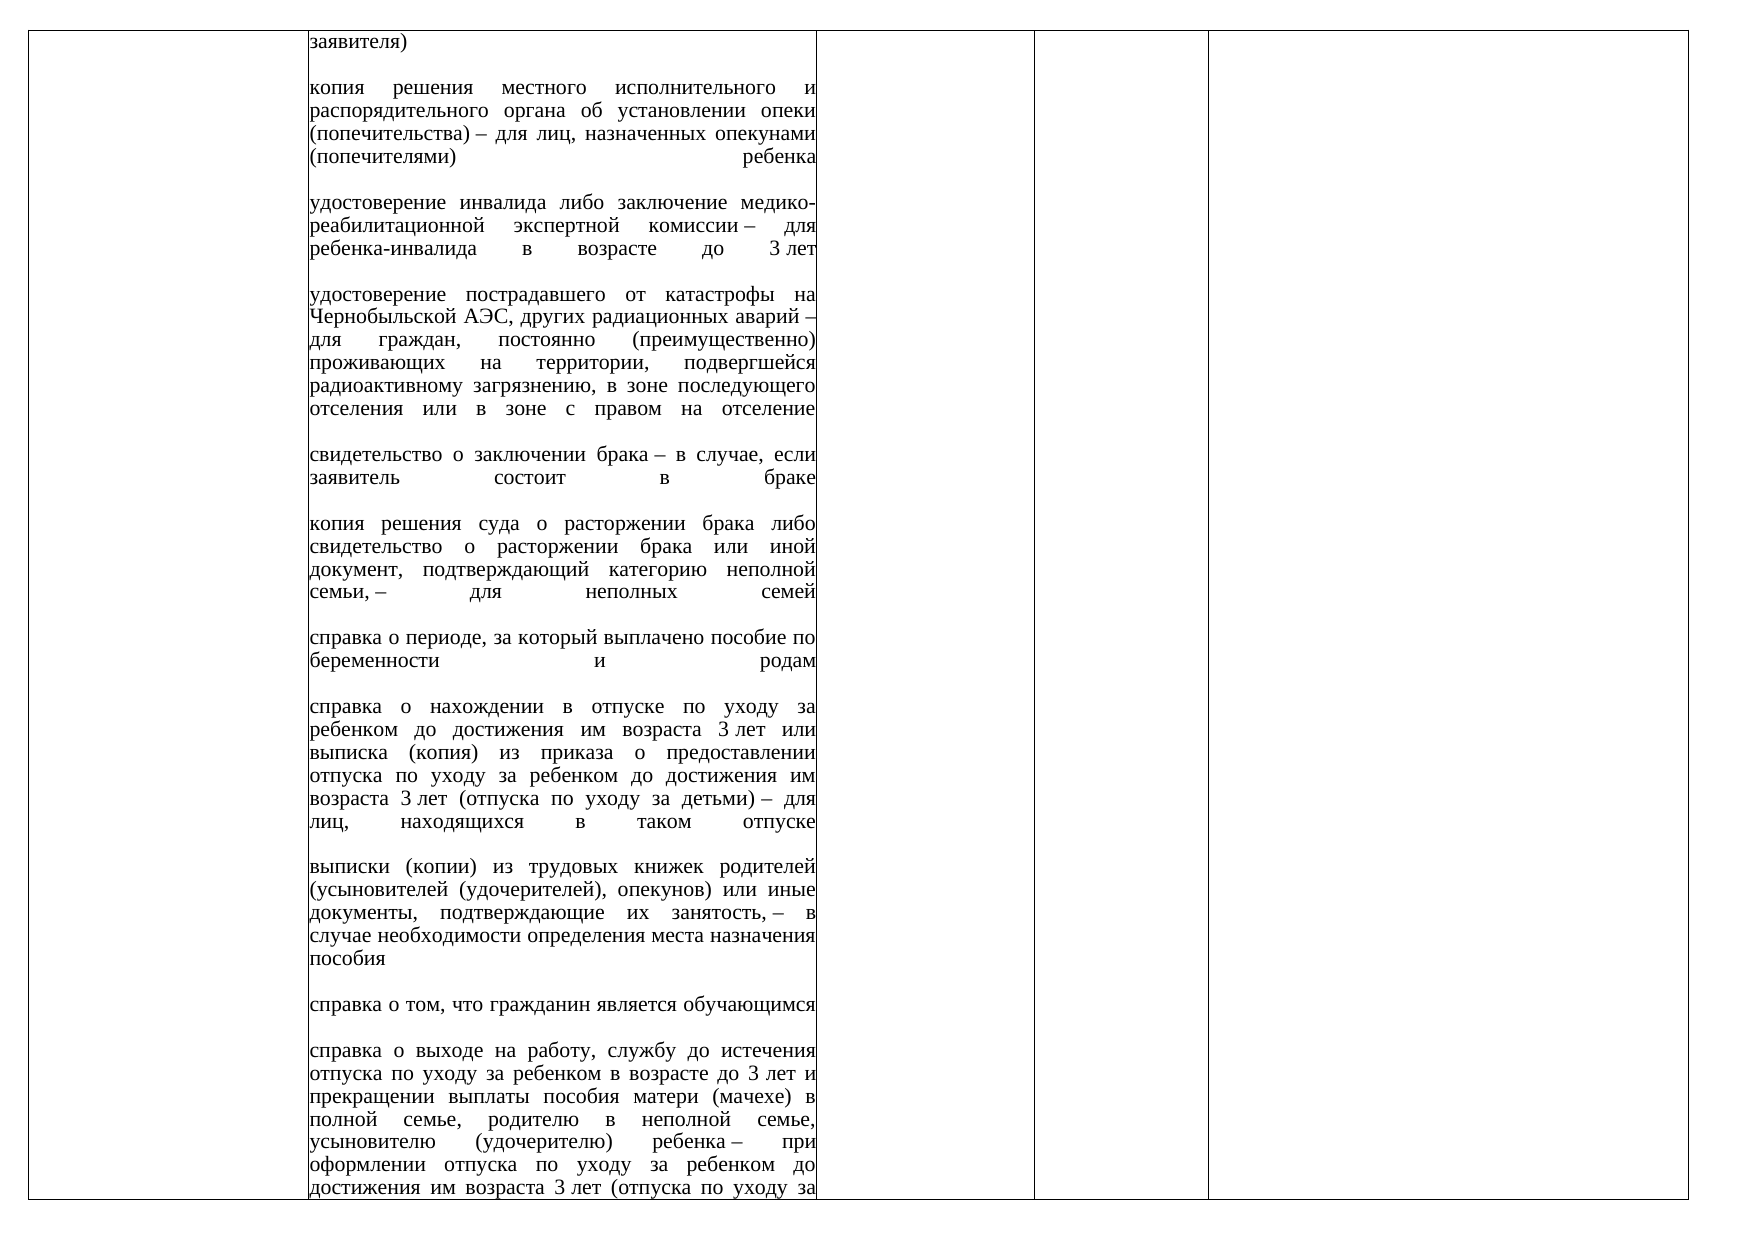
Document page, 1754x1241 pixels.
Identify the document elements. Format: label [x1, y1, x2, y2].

table_cell [309, 31, 816, 1199]
table_cell [29, 31, 308, 1199]
table_cell [817, 31, 1034, 1199]
table_cell [1209, 31, 1688, 1199]
table_cell [1035, 31, 1208, 1199]
